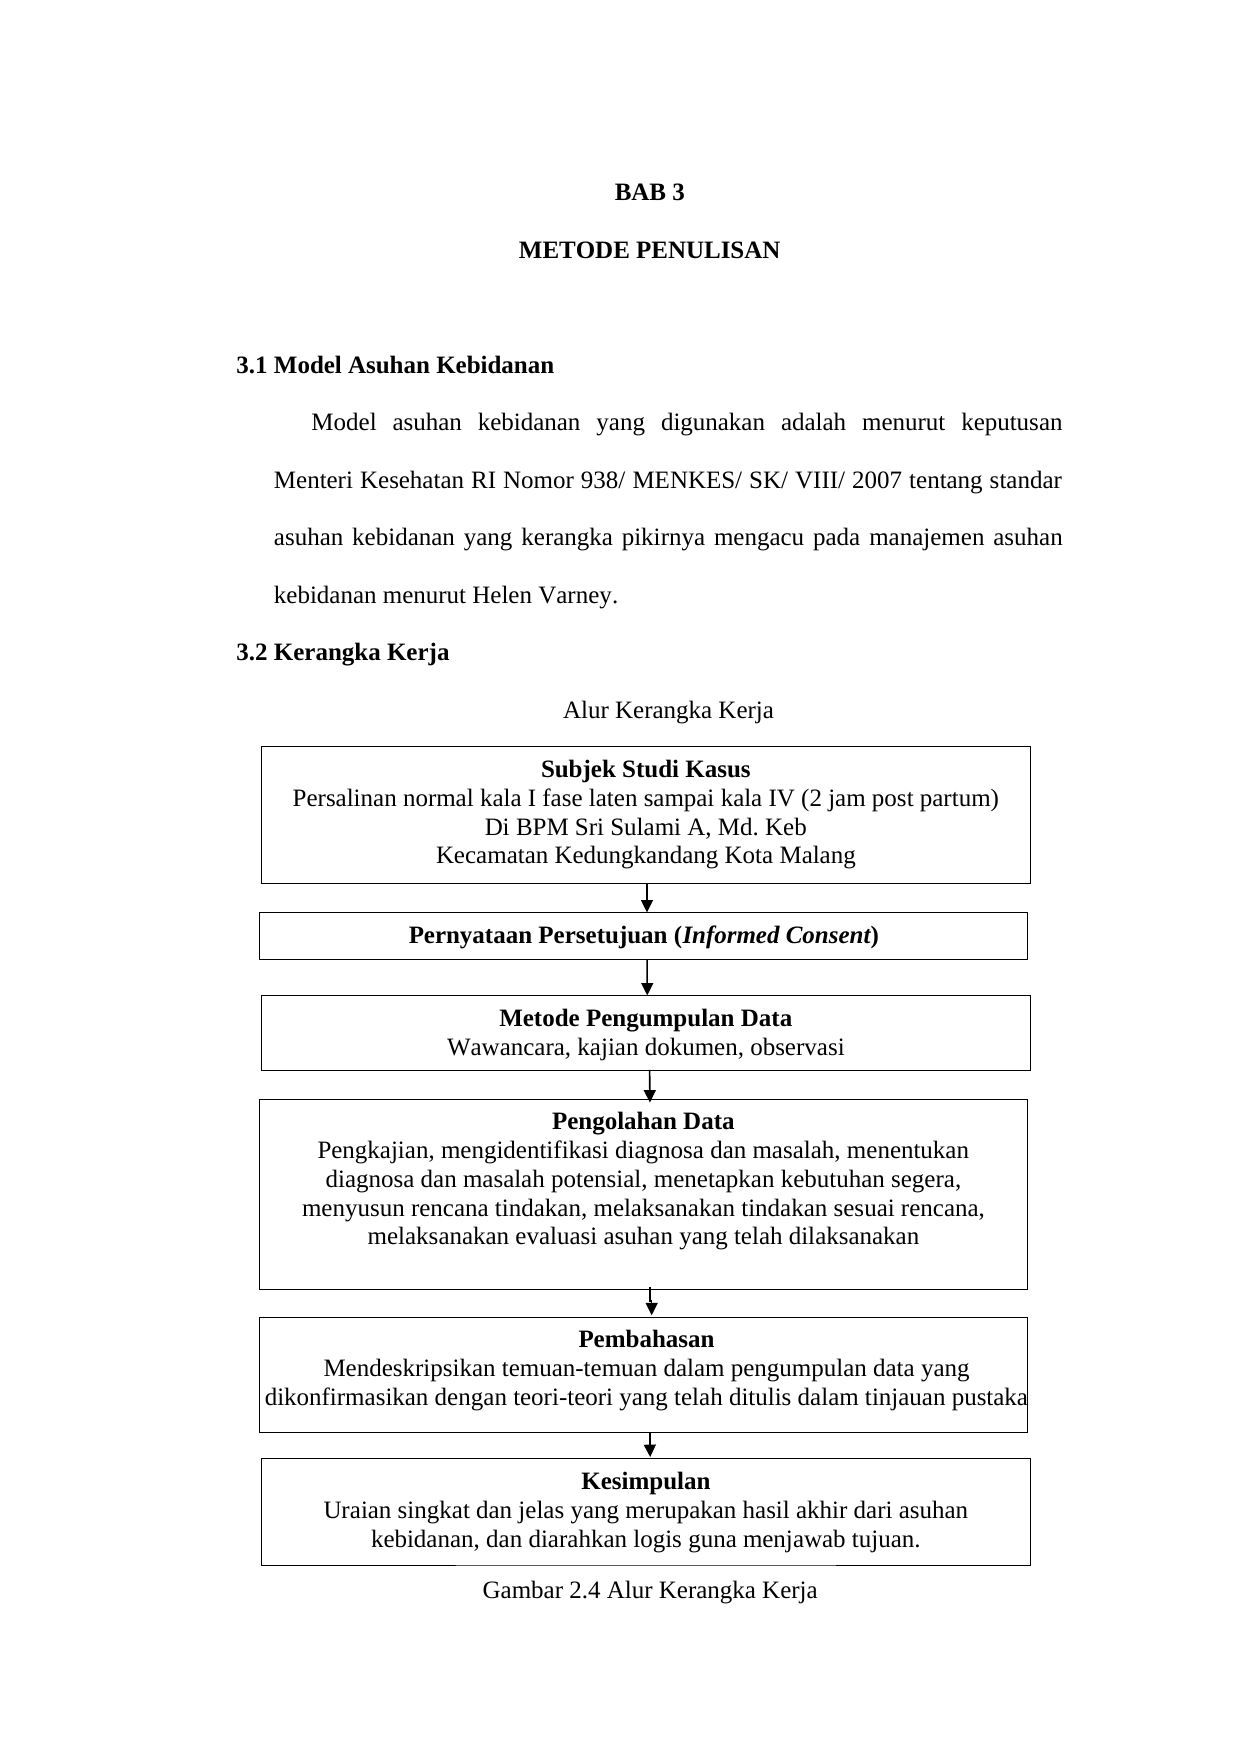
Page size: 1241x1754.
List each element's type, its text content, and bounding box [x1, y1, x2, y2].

list Model Asuhan Kebidanan [236, 350, 1063, 378]
text Alur Kerangka Kerja [274, 695, 1063, 723]
list Kerangka Kerja [236, 637, 1063, 666]
text Model asuhan kebidanan yang digunakan adalah menurut keputusan Menteri Kesehatan RI Nomor 938/ MENKES/ SK/ VIII/ 2007 tentang standar asuhan kebidanan yang kerangka pikirnya mengacu pada manajemen asuhan kebidanan menurut Helen Varney. [274, 407, 1063, 608]
text METODE PENULISAN [236, 235, 1063, 263]
text BAB 3 [236, 177, 1063, 206]
